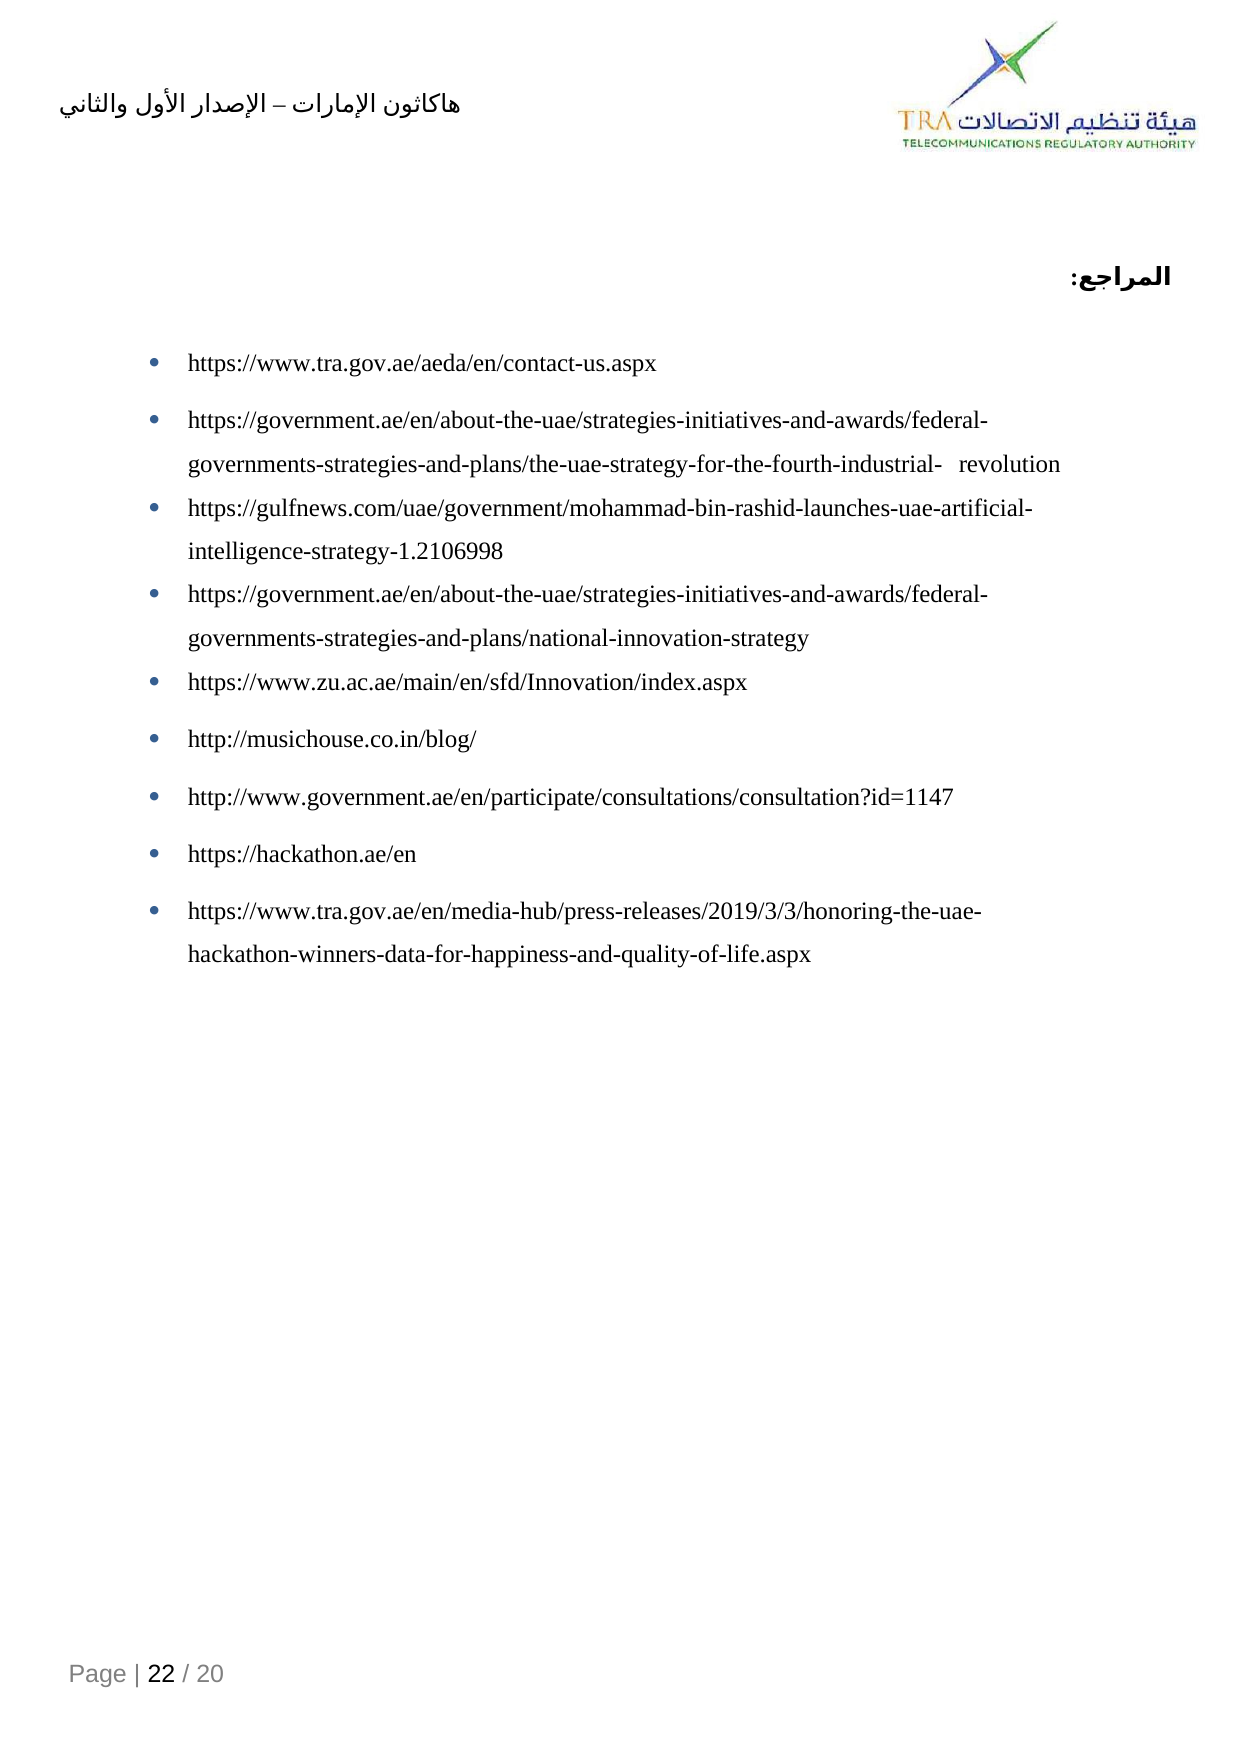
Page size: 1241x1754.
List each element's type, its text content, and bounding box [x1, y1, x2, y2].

list https://hackathon.ae/en [150, 839, 1228, 868]
list http://musichouse.co.in/blog/ [150, 724, 1228, 753]
list http://www.government.ae/en/participate/consultations/consultation?id=1147 [150, 782, 1228, 811]
list https://gulfnews.com/uae/government/mohammad-bin-rashid-launches-uae-artificial- intelligence-strategy-1.2106998 [150, 493, 1120, 564]
list https://government.ae/en/about-the-uae/strategies-initiatives-and-awards/federal- governments-strategies-and-plans/national-innovation-strategy [150, 579, 1085, 651]
text هاكاثون الإمارات – الإصدار الأول والثاني [58, 92, 1228, 118]
picture [874, 118, 1216, 178]
subtitle المراجع: [56, 262, 1171, 290]
list https://www.tra.gov.ae/en/media-hub/press-releases/2019/3/3/honoring-the-uae- hackathon-winners-data-for-happiness-and-quality-of-life.aspx [150, 896, 1076, 968]
list https://www.tra.gov.ae/aeda/en/contact-us.aspx [150, 348, 1228, 377]
list https://www.zu.ac.ae/main/en/sfd/Innovation/index.aspx [150, 667, 1228, 696]
list https://government.ae/en/about-the-uae/strategies-initiatives-and-awards/federal- governments-strategies-and-plans/the-uae-strategy-for-the-fourth-industrial- revolution [150, 406, 1085, 477]
picture [874, 13, 1216, 92]
